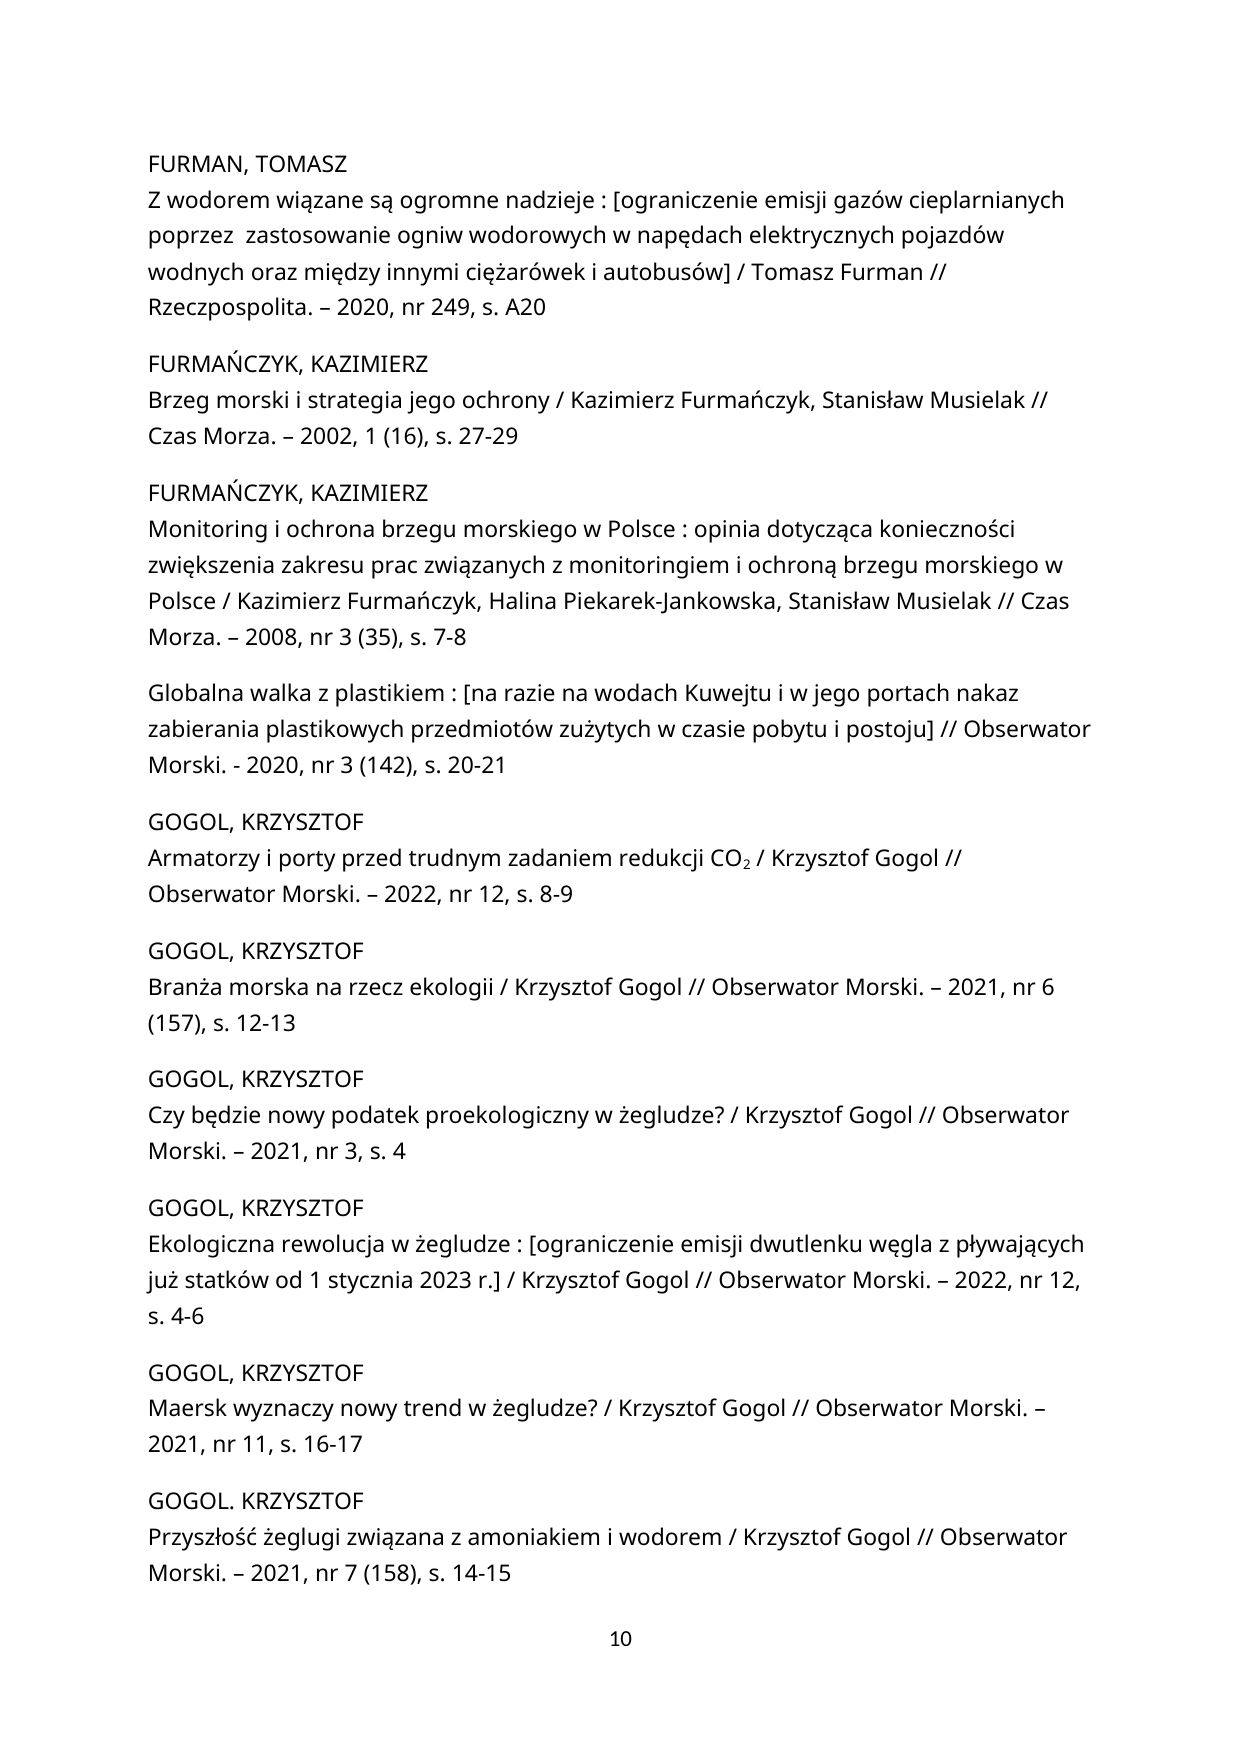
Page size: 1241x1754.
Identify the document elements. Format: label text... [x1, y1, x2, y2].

text GOGOL, KRZYSZTOF Ekologiczna rewolucja w żegludze : [ograniczenie emisji dwutlenku węgla z pływających już statków od 1 stycznia 2023 r.] / Krzysztof Gogol // Obserwator Morski. – 2022, nr 12, s. 4-6 [148, 1192, 1093, 1331]
text FURMAŃCZYK, KAZIMIERZ Brzeg morski i strategia jego ochrony / Kazimierz Furmańczyk, Stanisław Musielak // Czas Morza. – 2002, 1 (16), s. 27-29 [148, 348, 1093, 451]
text FURMAŃCZYK, KAZIMIERZ Monitoring i ochrona brzegu morskiego w Polsce : opinia dotycząca konieczności zwiększenia zakresu prac związanych z monitoringiem i ochroną brzegu morskiego w Polsce / Kazimierz Furmańczyk, Halina Piekarek-Jankowska, Stanisław Musielak // Czas Morza. – 2008, nr 3 (35), s. 7-8 [148, 477, 1093, 652]
text FURMAN, TOMASZ Z wodorem wiązane są ogromne nadzieje : [ograniczenie emisji gazów cieplarnianych poprzez zastosowanie ogniw wodorowych w napędach elektrycznych pojazdów wodnych oraz między innymi ciężarówek i autobusów] / Tomasz Furman // Rzeczpospolita. – 2020, nr 249, s. A20 [148, 148, 1093, 323]
text GOGOL, KRZYSZTOF Czy będzie nowy podatek proekologiczny w żegludze? / Krzysztof Gogol // Obserwator Morski. – 2021, nr 3, s. 4 [148, 1063, 1093, 1166]
text GOGOL, KRZYSZTOF Armatorzy i porty przed trudnym zadaniem redukcji CO2 / Krzysztof Gogol // Obserwator Morski. – 2022, nr 12, s. 8-9 [148, 806, 1093, 909]
text GOGOL, KRZYSZTOF Branża morska na rzecz ekologii / Krzysztof Gogol // Obserwator Morski. – 2021, nr 6 (157), s. 12-13 [148, 934, 1093, 1038]
text GOGOL. KRZYSZTOF Przyszłość żeglugi związana z amoniakiem i wodorem / Krzysztof Gogol // Obserwator Morski. – 2021, nr 7 (158), s. 14-15 [148, 1485, 1093, 1588]
text Globalna walka z plastikiem : [na razie na wodach Kuwejtu i w jego portach nakaz zabierania plastikowych przedmiotów zużytych w czasie pobytu i postoju] // Obserwator Morski. - 2020, nr 3 (142), s. 20-21 [148, 677, 1093, 780]
text GOGOL, KRZYSZTOF Maersk wyznaczy nowy trend w żegludze? / Krzysztof Gogol // Obserwator Morski. – 2021, nr 11, s. 16-17 [148, 1356, 1093, 1459]
